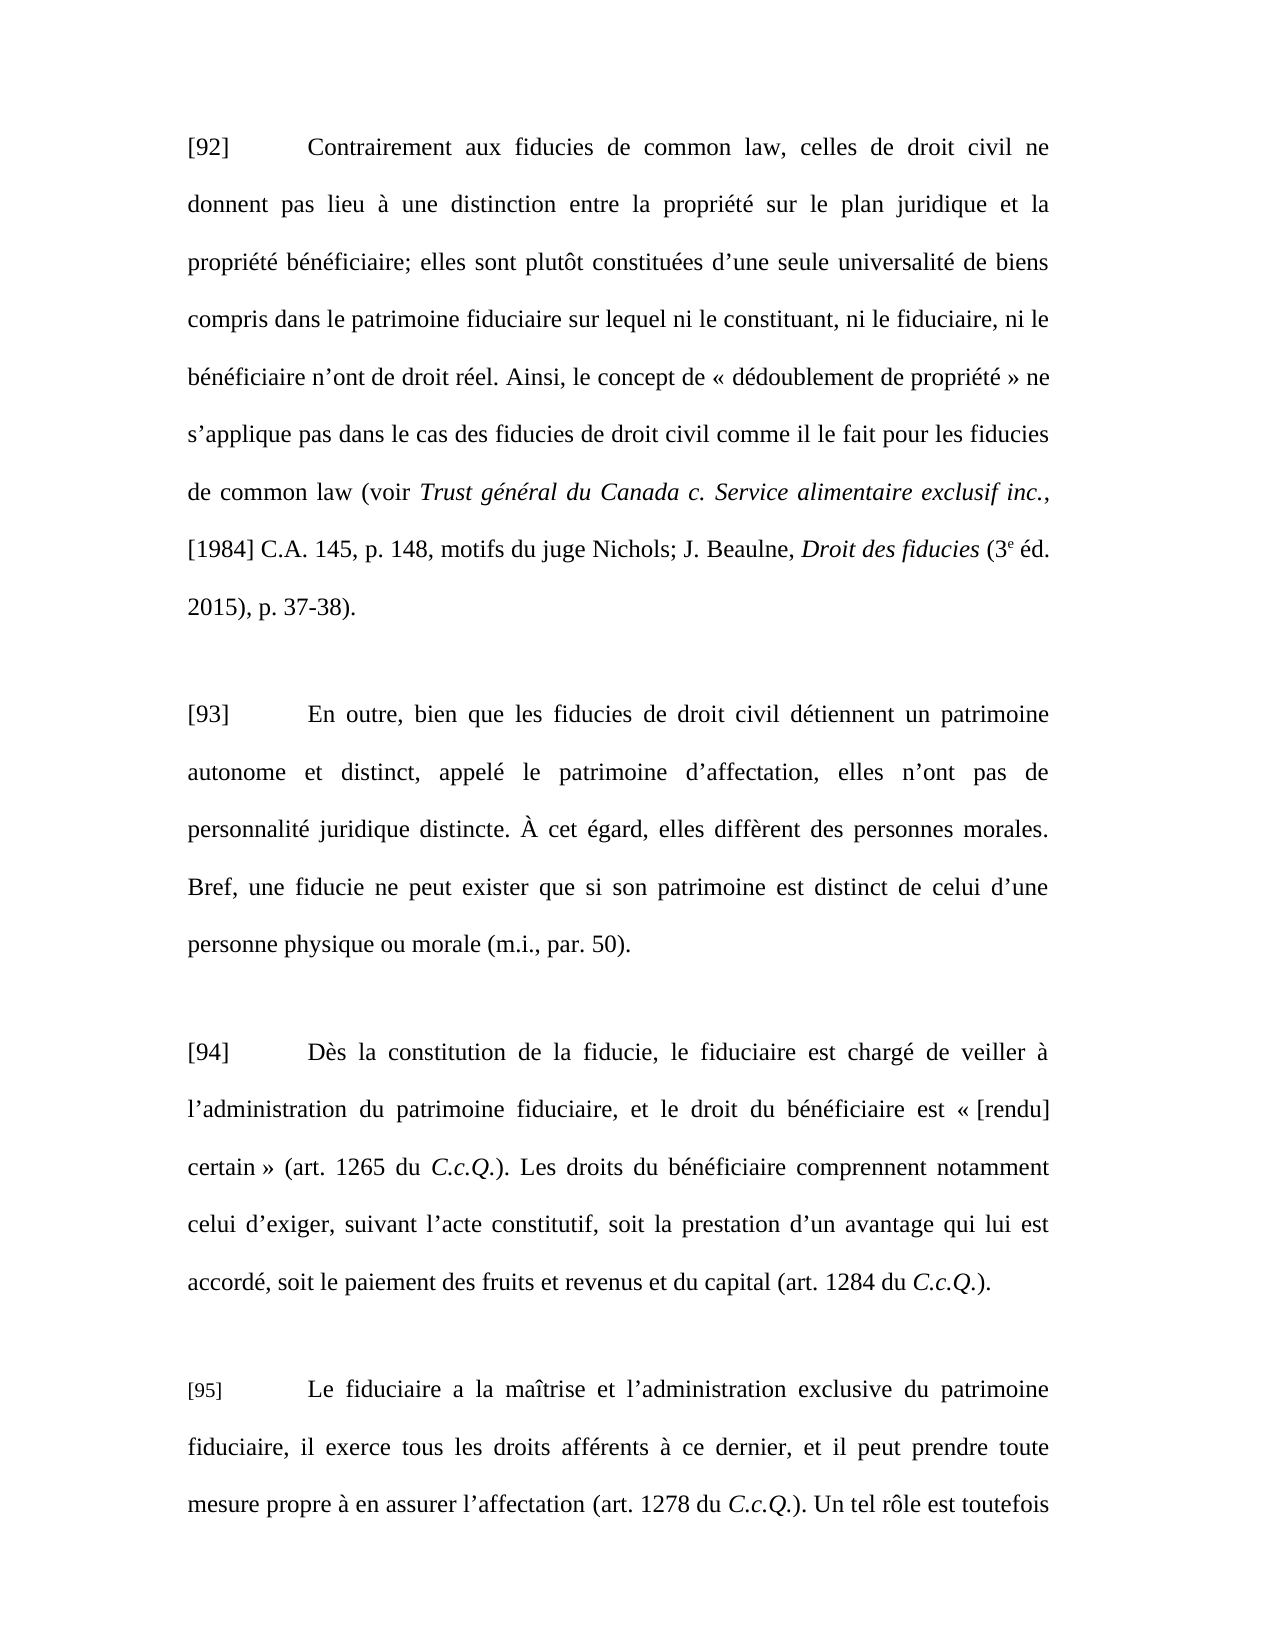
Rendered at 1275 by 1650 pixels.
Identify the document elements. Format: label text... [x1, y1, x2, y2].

text Contrairement aux fiducies de common law, celles de droit civil ne donnent pas lieu à une distinction entre la propriété sur le plan juridique et la propriété bénéficiaire; elles sont plutôt constituées d’une seule universalité de biens compris dans le patrimoine fiduciaire sur lequel ni le constituant, ni le fiduciaire, ni le bénéficiaire n’ont de droit réel. Ainsi, le concept de « dédoublement de propriété » ne s’applique pas dans le cas des fiducies de droit civil comme il le fait pour les fiducies de common law (voir Trust général du Canada c. Service alimentaire exclusif inc., [1984] C.A. 145, p. 148, motifs du juge Nichols; J. Beaulne, Droit des fiducies (3e éd. 2015), p. 37-38). [187, 132, 1050, 621]
text Dès la constitution de la fiducie, le fiduciaire est chargé de veiller à l’administration du patrimoine fiduciaire, et le droit du bénéficiaire est « [rendu] certain » (art. 1265 du C.c.Q.). Les droits du bénéficiaire comprennent notamment celui d’exiger, suivant l’acte constitutif, soit la prestation d’un avantage qui lui est accordé, soit le paiement des fruits et revenus et du capital (art. 1284 du C.c.Q.). [187, 1037, 1050, 1296]
text En outre, bien que les fiducies de droit civil détiennent un patrimoine autonome et distinct, appelé le patrimoine d’affectation, elles n’ont pas de personnalité juridique distincte. À cet égard, elles diffèrent des personnes morales. Bref, une fiducie ne peut exister que si son patrimoine est distinct de celui d’une personne physique ou morale (m.i., par. 50). [187, 699, 1050, 958]
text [187, 1374, 1050, 1518]
